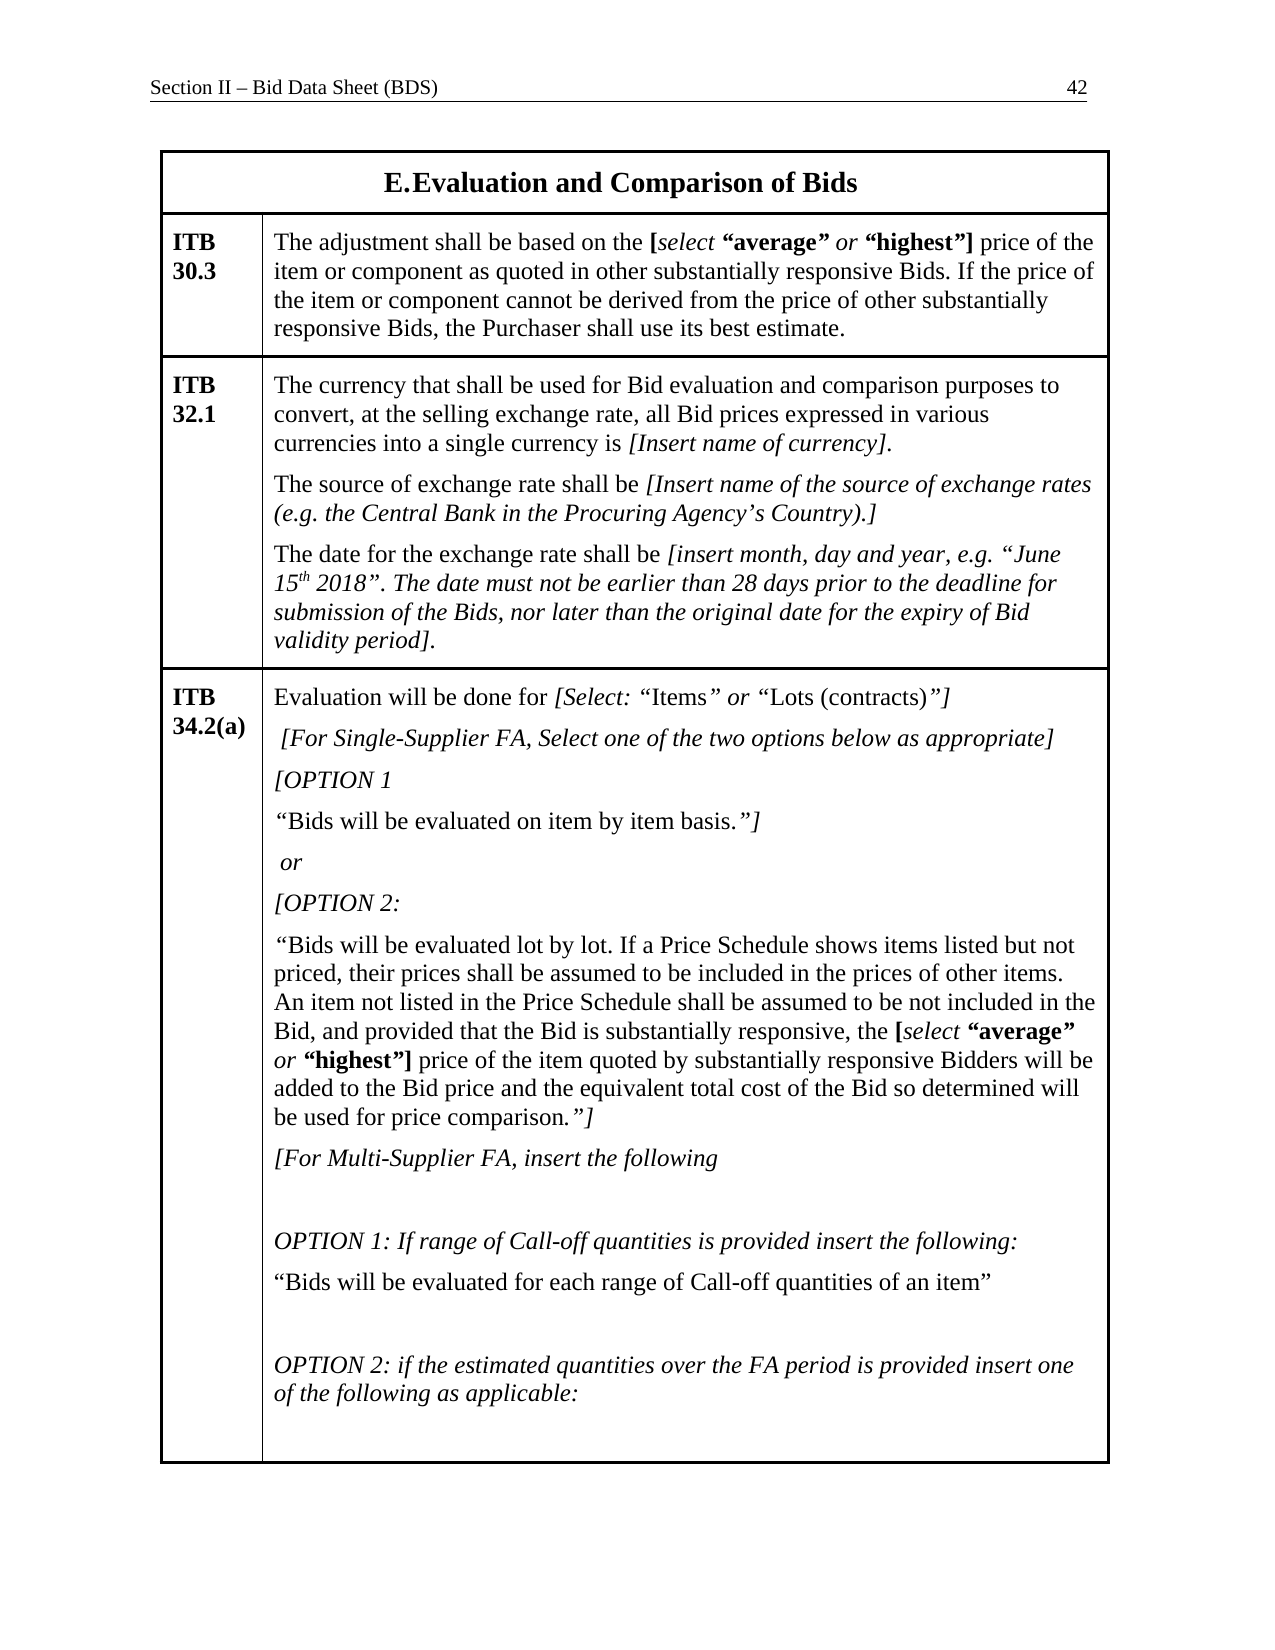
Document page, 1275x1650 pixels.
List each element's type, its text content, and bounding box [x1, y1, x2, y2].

table_cell Evaluation and Comparison of Bids [163, 153, 1107, 212]
table_cell ITB 30.3 [163, 215, 262, 355]
table_cell ITB 32.1 [163, 358, 262, 667]
table_cell ITB 34.2(a) [163, 670, 262, 1461]
table_cell The adjustment shall be based on the [select “average” or “highest”] price of the item or component as quoted in other substantially responsive Bids. If the price of the item or component cannot be derived from the price of other substantially responsive Bids, the Purchaser shall use its best estimate. [263, 215, 1107, 355]
table_cell The currency that shall be used for Bid evaluation and comparison purposes to convert, at the selling exchange rate, all Bid prices expressed in various currencies into a single currency is [Insert name of currency]. The source of exchange rate shall be [Insert name of the source of exchange rates (e.g. the Central Bank in the Procuring Agency’s Country).] The date for the exchange rate shall be [insert month, day and year, e.g. “June 15th 2018”. The date must not be earlier than 28 days prior to the deadline for submission of the Bids, nor later than the original date for the expiry of Bid validity period]. [263, 358, 1107, 667]
